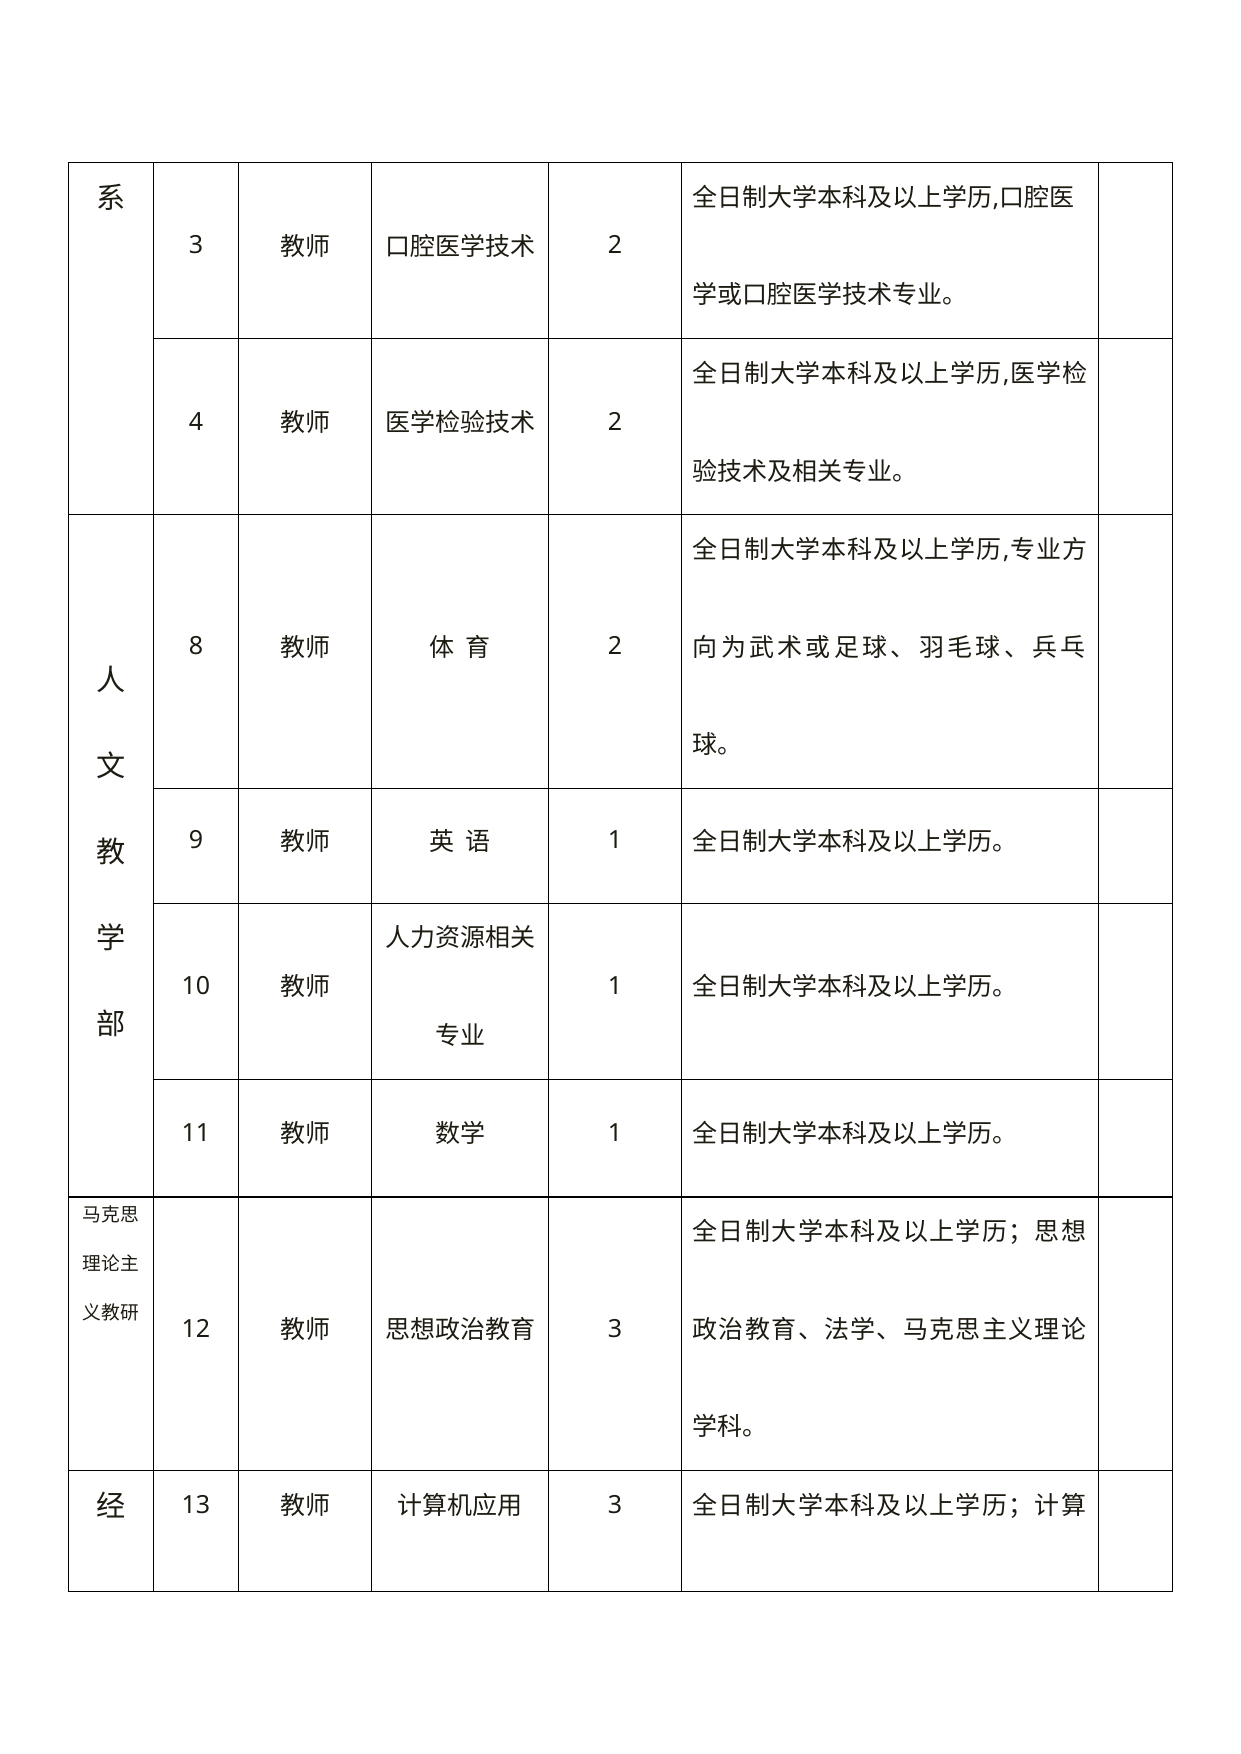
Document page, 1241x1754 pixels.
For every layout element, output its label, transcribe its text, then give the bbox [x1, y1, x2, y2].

table_cell [1099, 904, 1172, 1078]
table_cell 12 [154, 1198, 238, 1470]
table_cell 医学检验技术 [372, 339, 548, 514]
table_cell 1 [549, 789, 681, 902]
table_cell 2 [549, 515, 681, 788]
table_cell 2 [549, 339, 681, 514]
table_cell 3 [154, 163, 238, 338]
table_cell 人力资源相关专业 [372, 904, 548, 1078]
table_cell 全日制大学本科及以上学历；思想政治教育、法学、马克思主义理论学科。 [682, 1198, 1098, 1470]
table_cell 教师 [239, 1198, 371, 1470]
table_cell 教师 [239, 339, 371, 514]
table_cell 英 语 [372, 789, 548, 902]
table_cell 数学 [372, 1080, 548, 1196]
table_cell 全日制大学本科及以上学历,口腔医学或口腔医学技术专业。 [682, 163, 1098, 338]
table_cell 教师 [239, 163, 371, 338]
table_cell 教师 [239, 904, 371, 1078]
table_cell [1099, 789, 1172, 902]
table_cell 经 济 管 理 系 [69, 1471, 153, 1591]
table_cell [1099, 339, 1172, 514]
table_cell 体 育 [372, 515, 548, 788]
table_cell 口腔医学技术 [372, 163, 548, 338]
table_cell 9 [154, 789, 238, 902]
table_cell [1099, 1471, 1172, 1591]
table_cell 思想政治教育 [372, 1198, 548, 1470]
table_cell 4 [154, 339, 238, 514]
table_cell 全日制大学本科及以上学历,专业方向为武术或足球、羽毛球、兵乓球。 [682, 515, 1098, 788]
table_cell 3 [549, 1198, 681, 1470]
table_cell 人 文 教 学 部 [69, 515, 153, 1196]
table_cell 全日制大学本科及以上学历。 [682, 904, 1098, 1078]
table_cell [1099, 1198, 1172, 1470]
table_cell 8 [154, 515, 238, 788]
table_cell 计算机应用 技术 [372, 1471, 548, 1591]
table_cell [1099, 515, 1172, 788]
table_cell 教师 [239, 789, 371, 902]
table_cell 13 [154, 1471, 238, 1591]
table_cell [682, 1471, 1098, 1591]
table_cell 教师 [239, 1471, 371, 1591]
table_cell 全日制大学本科及以上学历。 [682, 1080, 1098, 1196]
table_cell 全日制大学本科及以上学历,医学检验技术及相关专业。 [682, 339, 1098, 514]
table_cell 1 [549, 1080, 681, 1196]
table_cell 10 [154, 904, 238, 1078]
table_cell 3 [549, 1471, 681, 1591]
table_cell 2 [549, 163, 681, 338]
table_cell 教师 [239, 515, 371, 788]
table_cell [1099, 163, 1172, 338]
table_cell [1099, 1080, 1172, 1196]
table_cell 全日制大学本科及以上学历。 [682, 789, 1098, 902]
table_cell 教师 [239, 1080, 371, 1196]
table_cell 1 [549, 904, 681, 1078]
table_cell 11 [154, 1080, 238, 1196]
table_cell 马克思理论主义教研 [69, 1198, 153, 1470]
